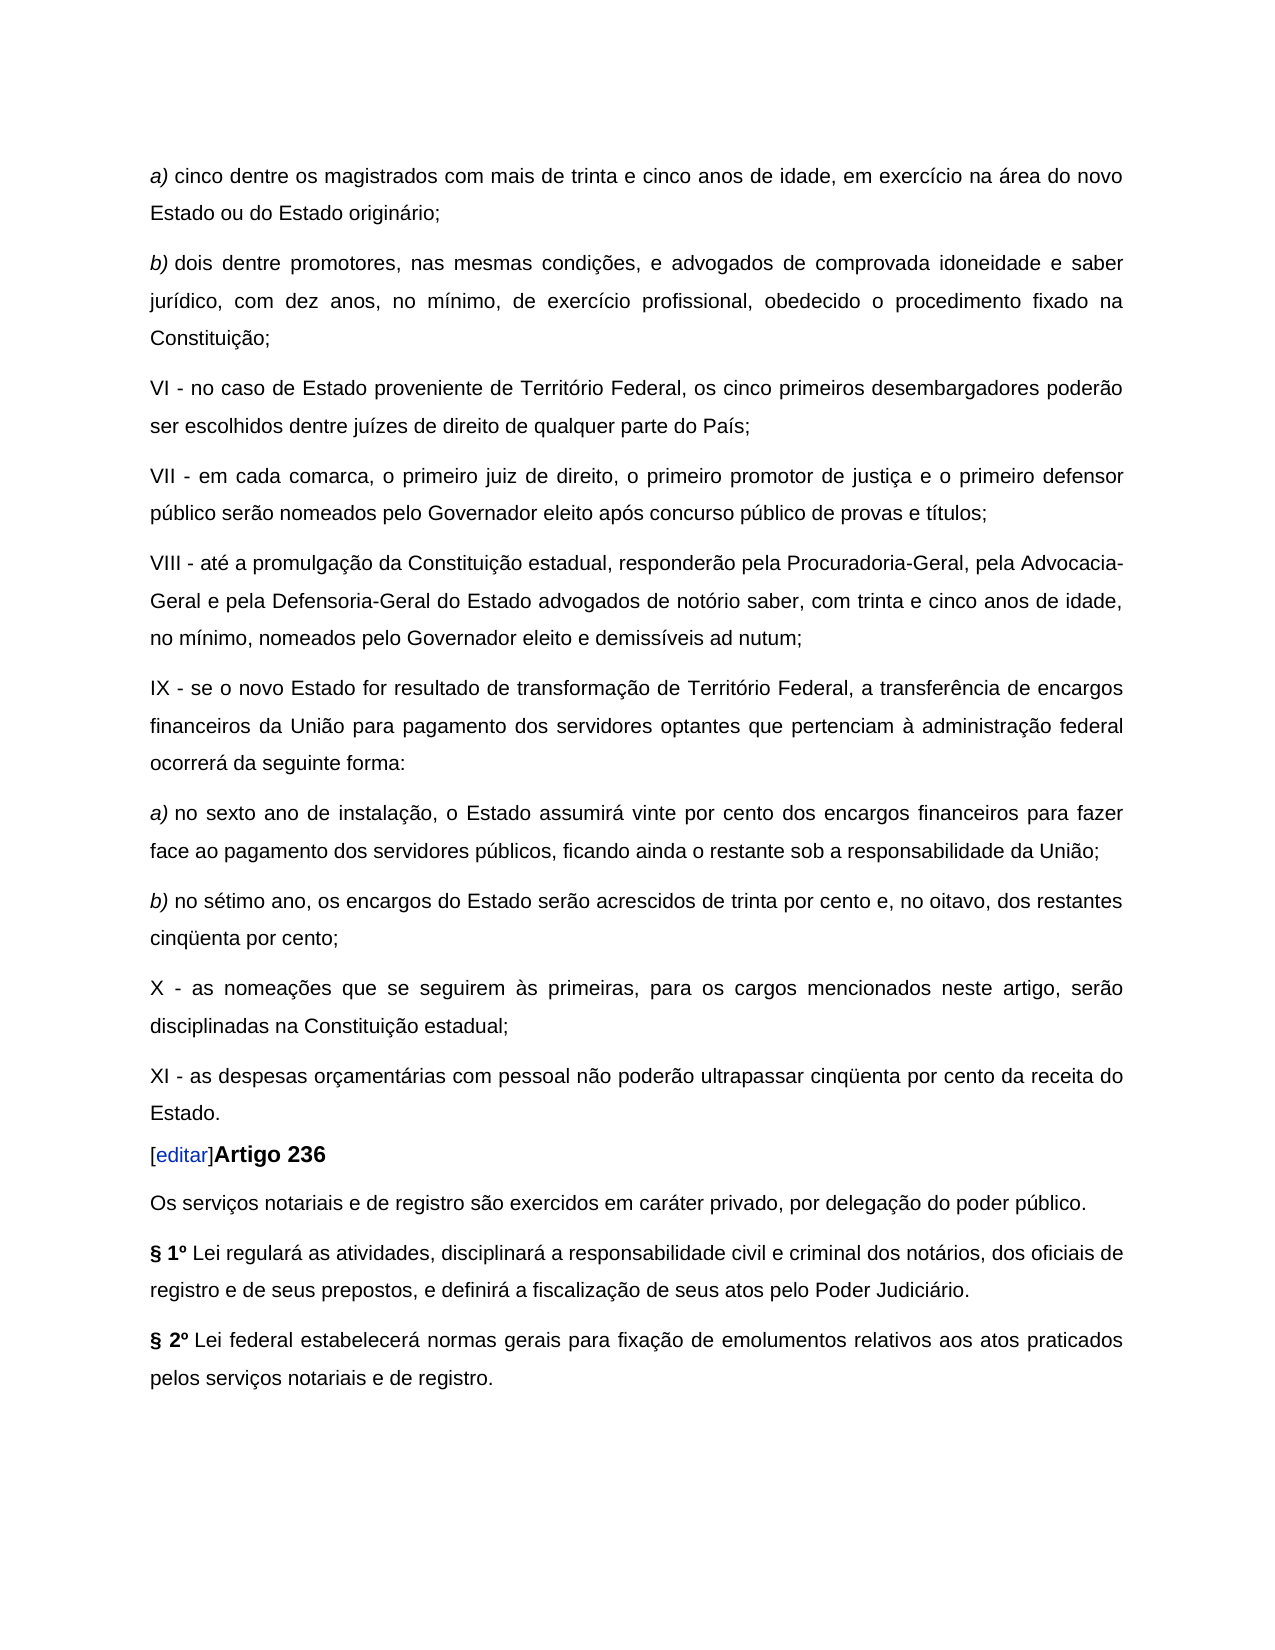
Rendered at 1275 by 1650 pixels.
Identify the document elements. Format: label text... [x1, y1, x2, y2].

subtitle [editar]Artigo 236 [150, 1137, 1125, 1167]
text a) cinco dentre os magistrados com mais de trinta e cinco anos de idade, em exercício na área do novo Estado ou do Estado originário; [150, 150, 1125, 225]
text XI - as despesas orçamentárias com pessoal não poderão ultrapassar cinqüenta por cento da receita do Estado. [150, 1050, 1125, 1125]
text b) dois dentre promotores, nas mesmas condições, e advogados de comprovada idoneidade e saber jurídico, com dez anos, no mínimo, de exercício profissional, obedecido o procedimento fixado na Constituição; [150, 237, 1125, 350]
text X - as nomeações que se seguirem às primeiras, para os cargos mencionados neste artigo, serão disciplinadas na Constituição estadual; [150, 962, 1125, 1037]
text a) no sexto ano de instalação, o Estado assumirá vinte por cento dos encargos financeiros para fazer face ao pagamento dos servidores públicos, ficando ainda o restante sob a responsabilidade da União; [150, 787, 1125, 862]
text § 2º Lei federal estabelecerá normas gerais para fixação de emolumentos relativos aos atos praticados pelos serviços notariais e de registro. [150, 1315, 1125, 1390]
text VII - em cada comarca, o primeiro juiz de direito, o primeiro promotor de justiça e o primeiro defensor público serão nomeados pelo Governador eleito após concurso público de provas e títulos; [150, 450, 1125, 525]
text VIII - até a promulgação da Constituição estadual, responderão pela Procuradoria-Geral, pela Advocacia-Geral e pela Defensoria-Geral do Estado advogados de notório saber, com trinta e cinco anos de idade, no mínimo, nomeados pelo Governador eleito e demissíveis ad nutum; [150, 537, 1125, 650]
text VI - no caso de Estado proveniente de Território Federal, os cinco primeiros desembargadores poderão ser escolhidos dentre juízes de direito de qualquer parte do País; [150, 362, 1125, 437]
text § 1º Lei regulará as atividades, disciplinará a responsabilidade civil e criminal dos notários, dos oficiais de registro e de seus prepostos, e definirá a fiscalização de seus atos pelo Poder Judiciário. [150, 1227, 1125, 1302]
text Os serviços notariais e de registro são exercidos em caráter privado, por delegação do poder público. [150, 1177, 1125, 1215]
text IX - se o novo Estado for resultado de transformação de Território Federal, a transferência de encargos financeiros da União para pagamento dos servidores optantes que pertenciam à administração federal ocorrerá da seguinte forma: [150, 662, 1125, 775]
text b) no sétimo ano, os encargos do Estado serão acrescidos de trinta por cento e, no oitavo, dos restantes cinqüenta por cento; [150, 875, 1125, 950]
